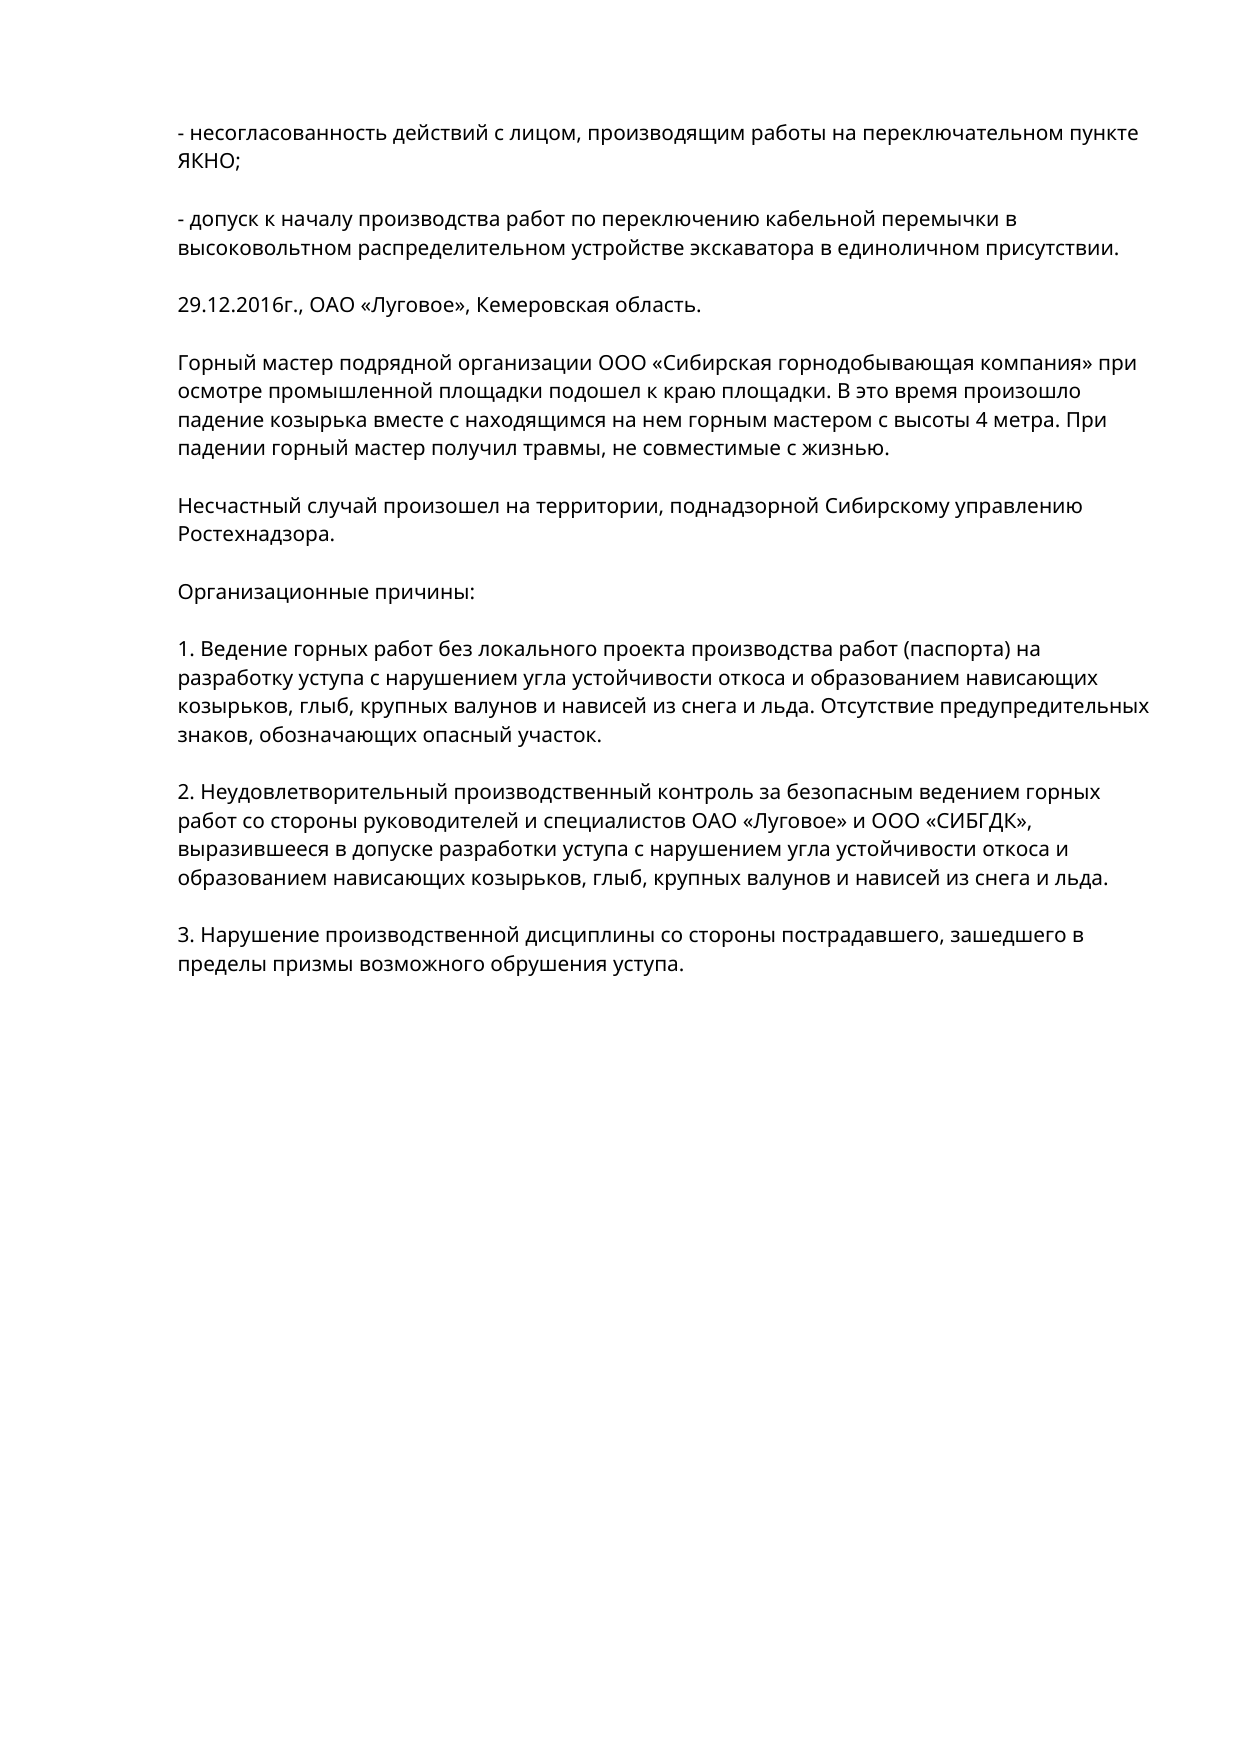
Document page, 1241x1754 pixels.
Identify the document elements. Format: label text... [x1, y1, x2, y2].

text 1. Ведение горных работ без локального проекта производства работ (паспорта) на разработку уступа с нарушением угла устойчивости откоса и образованием нависающих козырьков, глыб, крупных валунов и нависей из снега и льда. Отсутствие предупредительных знаков, обозначающих опасный участок. [177, 634, 1152, 748]
text - несогласованность действий с лицом, производящим работы на переключательном пункте ЯКНО; [177, 118, 1152, 175]
text Горный мастер подрядной организации ООО «Сибирская горнодобывающая компания» при осмотре промышленной площадки подошел к краю площадки. В это время произошло падение козырька вместе с находящимся на нем горным мастером с высоты 4 метра. При падении горный мастер получил травмы, не совместимые с жизнью. [177, 348, 1152, 462]
text - допуск к началу производства работ по переключению кабельной перемычки в высоковольтном распределительном устройстве экскаватора в единоличном присутствии. [177, 204, 1152, 261]
text Организационные причины: [177, 577, 1152, 605]
text 29.12.2016г., ОАО «Луговое», Кемеровская область. [177, 290, 1152, 319]
text Несчастный случай произошел на территории, поднадзорной Сибирскому управлению Ростехнадзора. [177, 491, 1152, 548]
text 3. Нарушение производственной дисциплины со стороны пострадавшего, зашедшего в пределы призмы возможного обрушения уступа. [177, 920, 1152, 977]
text 2. Неудовлетворительный производственный контроль за безопасным ведением горных работ со стороны руководителей и специалистов ОАО «Луговое» и ООО «СИБГДК», выразившееся в допуске разработки уступа с нарушением угла устойчивости откоса и образованием нависающих козырьков, глыб, крупных валунов и нависей из снега и льда. [177, 777, 1152, 891]
